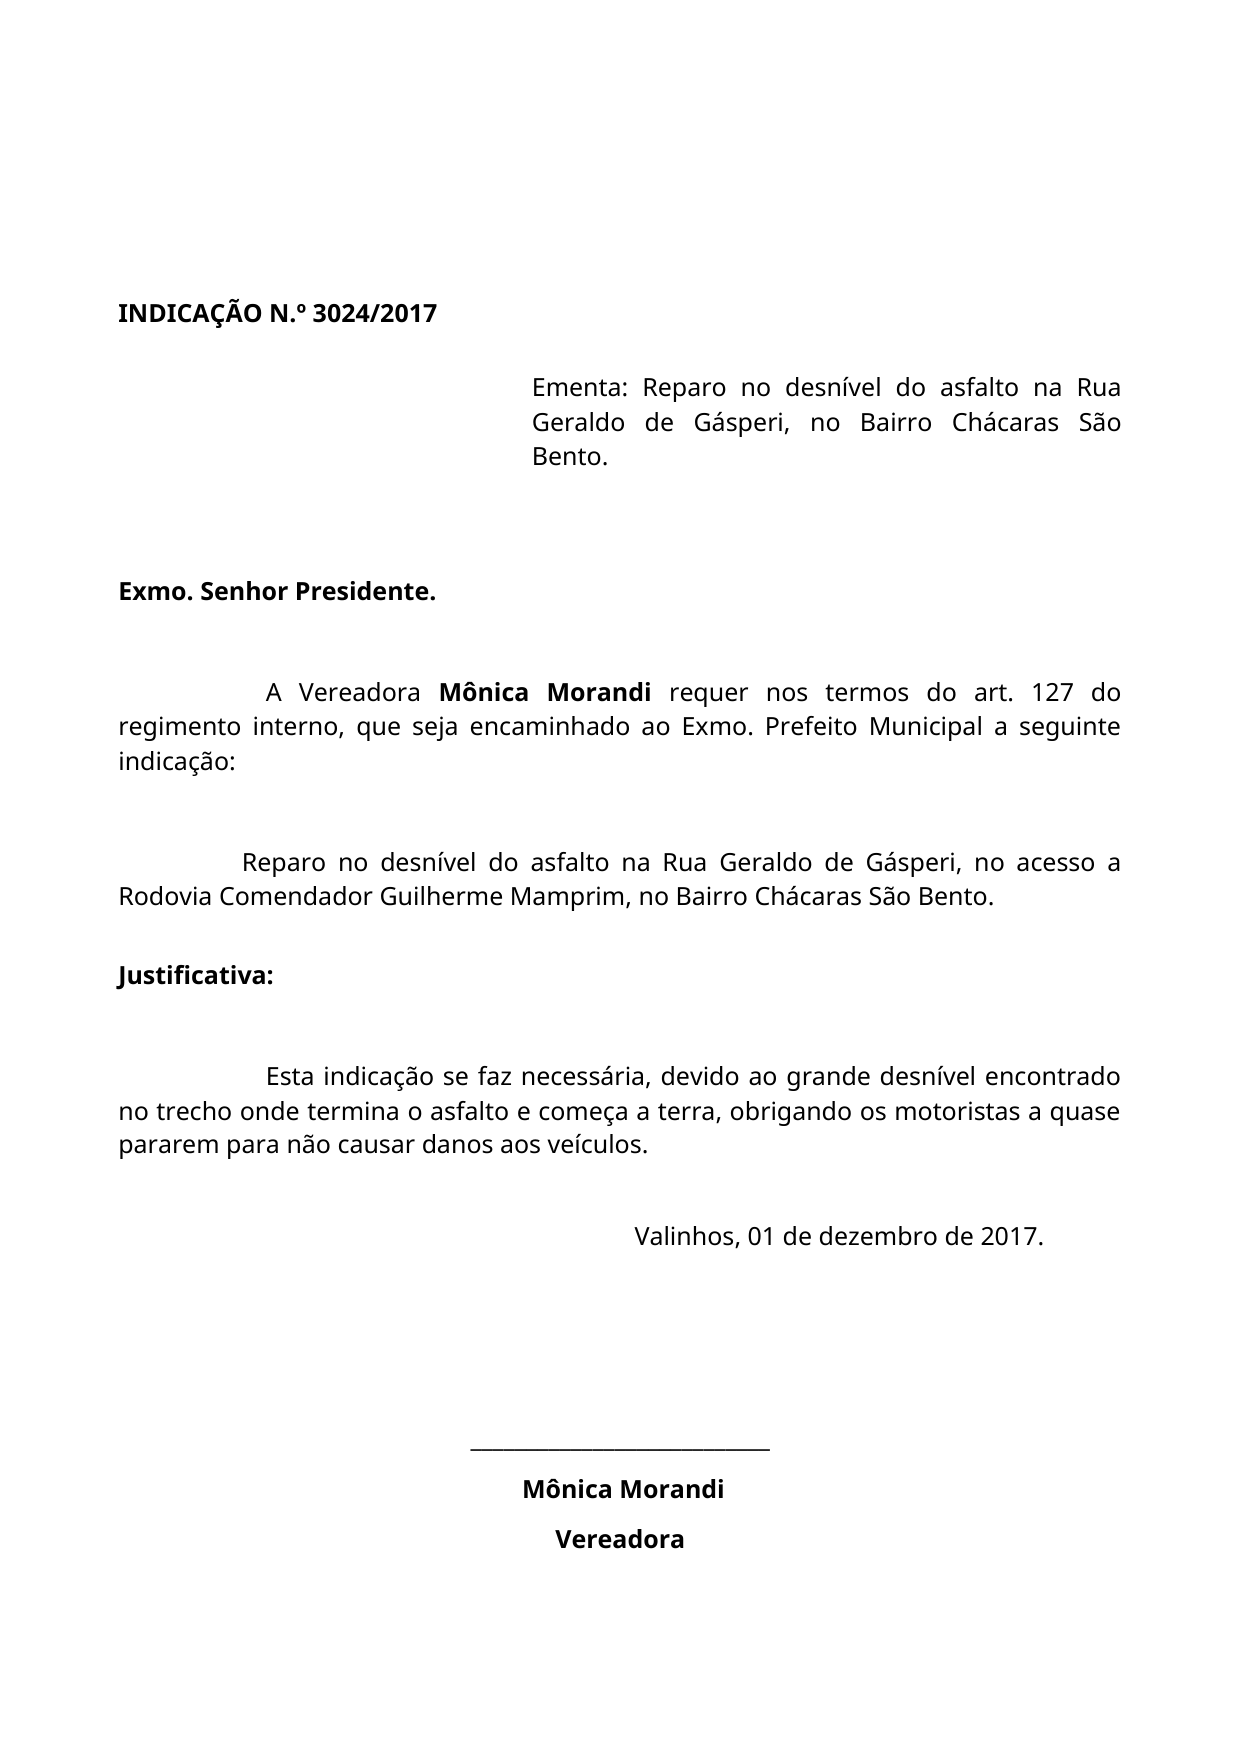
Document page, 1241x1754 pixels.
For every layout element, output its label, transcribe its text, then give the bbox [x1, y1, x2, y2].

text Esta indicação se faz necessária, devido ao grande desnível encontrado no trecho onde termina o asfalto e começa a terra, obrigando os motoristas a quase pararem para não causar danos aos veículos. [118, 1059, 1122, 1161]
text Mônica Morandi [118, 1472, 1122, 1506]
text Justificativa: [118, 958, 1122, 992]
text Exmo. Senhor Presidente. [118, 574, 1122, 608]
text Vereadora [118, 1522, 1122, 1556]
text Valinhos, 01 de dezembro de 2017. [561, 1218, 1122, 1252]
text Reparo no desnível do asfalto na Rua Geraldo de Gásperi, no acesso a Rodovia Comendador Guilherme Mamprim, no Bairro Chácaras São Bento. [118, 844, 1122, 912]
text ___________________________ [118, 1421, 1122, 1455]
text INDICAÇÃO N.º 3024/2017 [118, 295, 1122, 329]
text A Vereadora Mônica Morandi requer nos termos do art. 127 do regimento interno, que seja encaminhado ao Exmo. Prefeito Municipal a seguinte indicação: [118, 675, 1122, 777]
text Ementa: Reparo no desnível do asfalto na Rua Geraldo de Gásperi, no Bairro Chácaras São Bento. [532, 370, 1122, 472]
